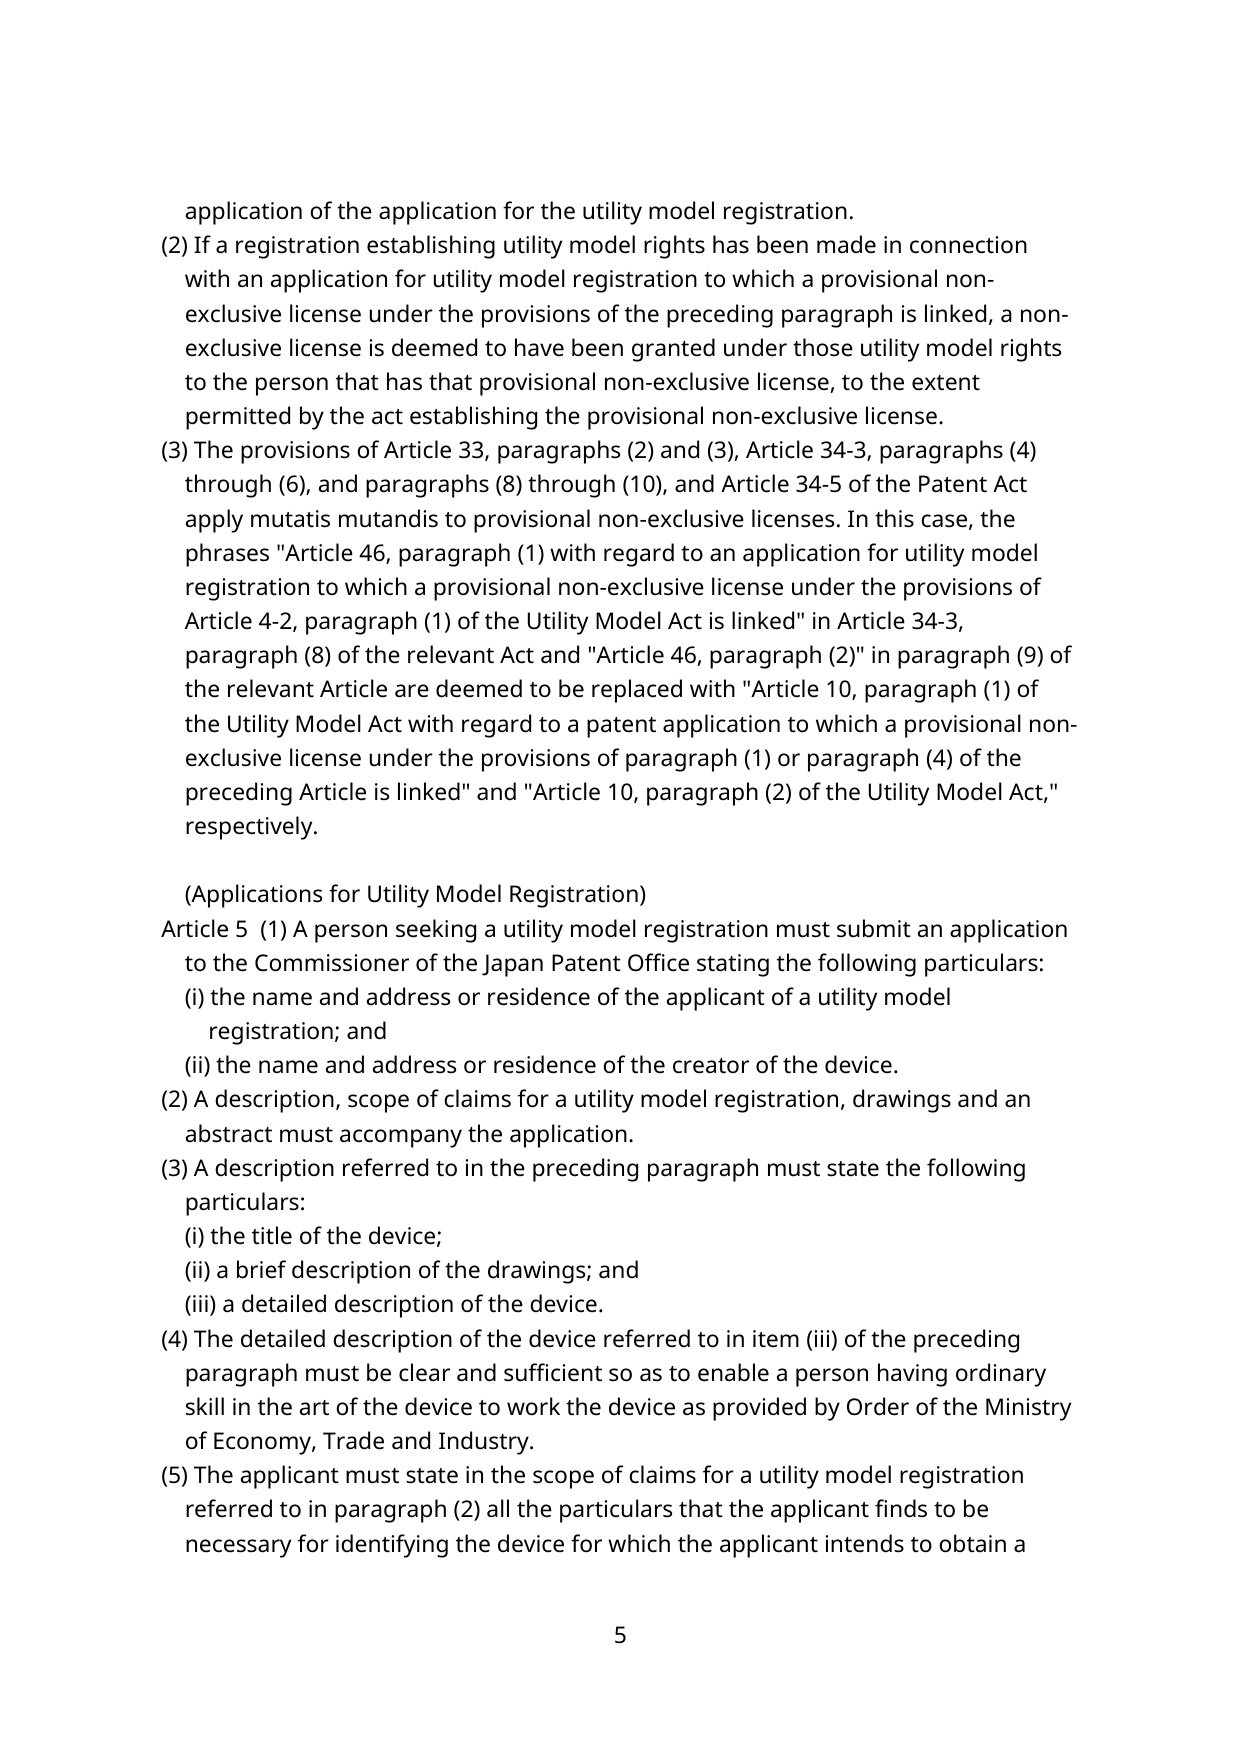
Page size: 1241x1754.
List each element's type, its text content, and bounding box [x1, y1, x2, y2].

text (2) If a registration establishing utility model rights has been made in connection with an application for utility model registration to which a provisional non-exclusive license under the provisions of the preceding paragraph is linked, a non-exclusive license is deemed to have been granted under those utility model rights to the person that has that provisional non-exclusive license, to the extent permitted by the act establishing the provisional non-exclusive license. [161, 228, 1079, 433]
text (i) the title of the device; [184, 1219, 1079, 1253]
text (3) A description referred to in the preceding paragraph must state the following particulars: [161, 1150, 1079, 1219]
text (2) A description, scope of claims for a utility model registration, drawings and an abstract must accompany the application. [161, 1082, 1079, 1150]
text (iii) a detailed description of the device. [184, 1287, 1079, 1321]
text (Applications for Utility Model Registration) [184, 877, 1079, 911]
text (4) The detailed description of the device referred to in item (iii) of the preceding paragraph must be clear and sufficient so as to enable a person having ordinary skill in the art of the device to work the device as provided by Order of the Ministry of Economy, Trade and Industry. [161, 1321, 1079, 1458]
text (i) the name and address or residence of the applicant of a utility model registration; and [184, 979, 1079, 1048]
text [161, 1458, 1079, 1560]
text (ii) the name and address or residence of the creator of the device. [184, 1048, 1079, 1082]
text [161, 194, 1079, 228]
text Article 5 (1) A person seeking a utility model registration must submit an application to the Commissioner of the Japan Patent Office stating the following particulars: [161, 911, 1079, 979]
text (ii) a brief description of the drawings; and [184, 1253, 1079, 1287]
text (3) The provisions of Article 33, paragraphs (2) and (3), Article 34-3, paragraphs (4) through (6), and paragraphs (8) through (10), and Article 34-5 of the Patent Act apply mutatis mutandis to provisional non-exclusive licenses. In this case, the phrases "Article 46, paragraph (1) with regard to an application for utility model registration to which a provisional non-exclusive license under the provisions of Article 4-2, paragraph (1) of the Utility Model Act is linked" in Article 34-3, paragraph (8) of the relevant Act and "Article 46, paragraph (2)" in paragraph (9) of the relevant Article are deemed to be replaced with "Article 10, paragraph (1) of the Utility Model Act with regard to a patent application to which a provisional non-exclusive license under the provisions of paragraph (1) or paragraph (4) of the preceding Article is linked" and "Article 10, paragraph (2) of the Utility Model Act," respectively. [161, 433, 1079, 843]
